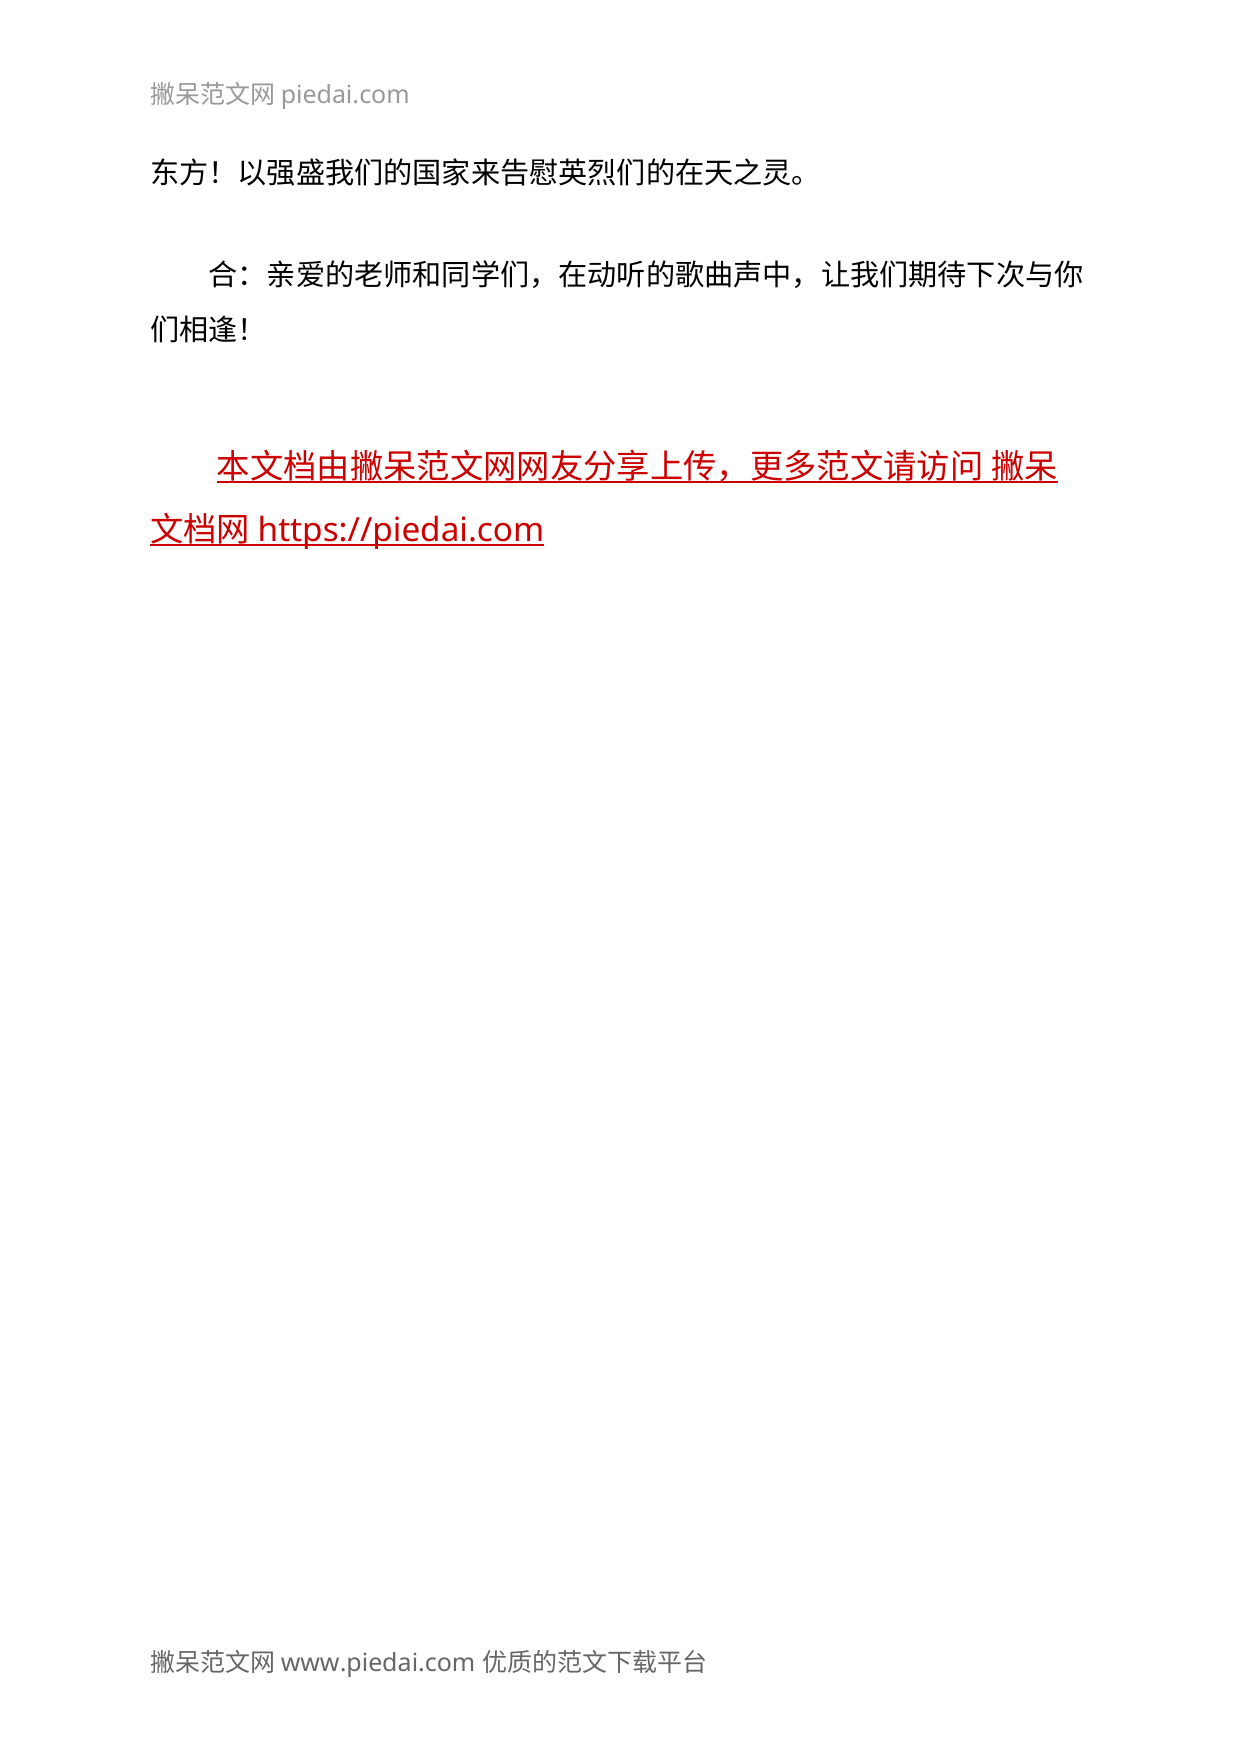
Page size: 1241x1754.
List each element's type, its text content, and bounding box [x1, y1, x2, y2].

text 合：亲爱的老师和同学们，在动听的歌曲声中，让我们期待下次与你们相逢！ [150, 252, 1090, 349]
text 本文档由撇呆范文网网友分享上传，更多范文请访问 撇呆文档网 https://piedai.com [150, 440, 1090, 551]
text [150, 150, 1090, 192]
